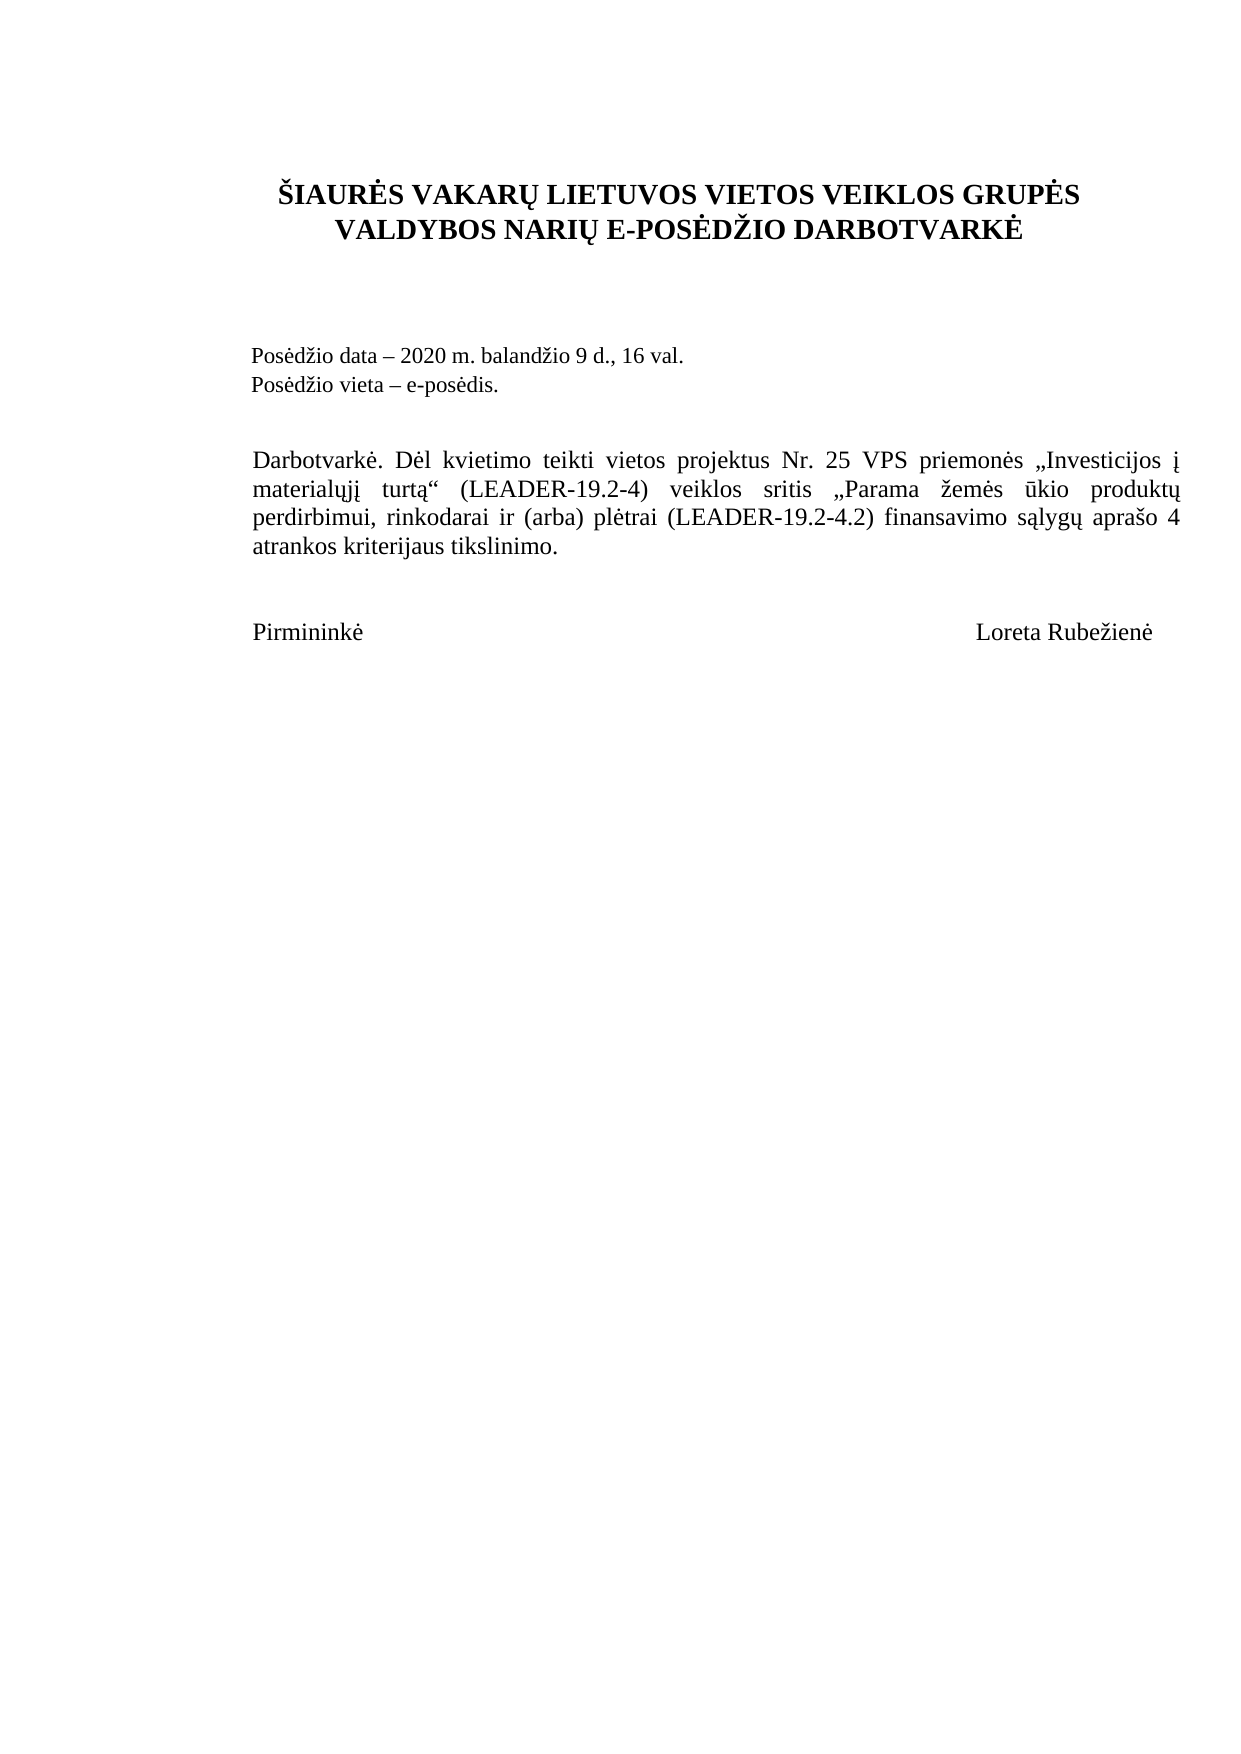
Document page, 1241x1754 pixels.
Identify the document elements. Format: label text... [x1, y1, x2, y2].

text ŠIAURĖS VAKARŲ LIETUVOS VIETOS VEIKLOS GRUPĖS [177, 177, 1181, 211]
text VALDYBOS NARIŲ E-POSĖDŽIO DARBOTVARKĖ [177, 212, 1181, 246]
list Pirmininkė Loreta Rubežienė [252, 617, 1181, 646]
list Darbotvarkė. Dėl kvietimo teikti vietos projektus Nr. 25 VPS priemonės „Investicijos į materialųjį turtą“ (LEADER-19.2-4) veiklos sritis „Parama žemės ūkio produktų perdirbimui, rinkodarai ir (arba) plėtrai (LEADER-19.2-4.2) finansavimo sąlygų aprašo 4 atrankos kriterijaus tikslinimo. [252, 445, 1181, 560]
text Posėdžio vieta – e-posėdis. [177, 370, 1181, 398]
text Posėdžio data – 2020 m. balandžio 9 d., 16 val. [177, 341, 1181, 370]
